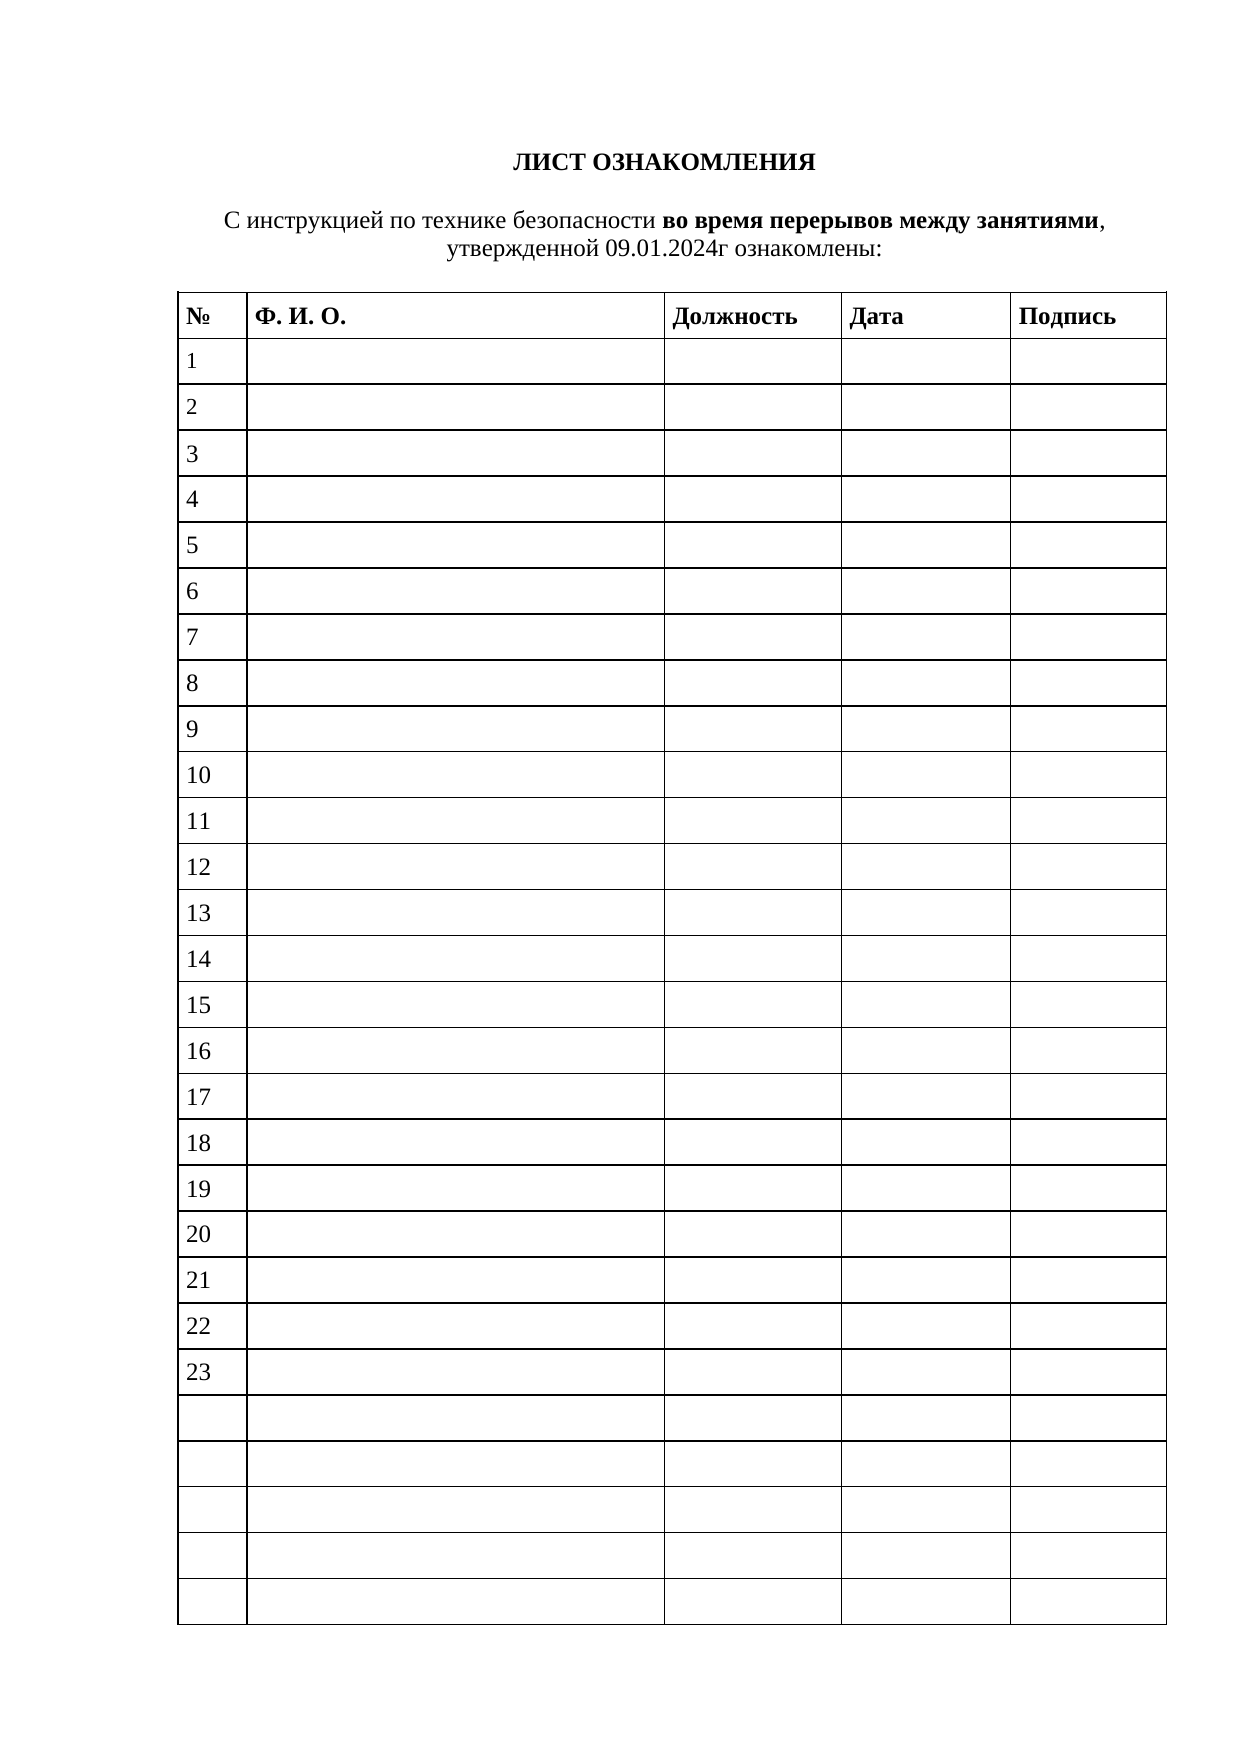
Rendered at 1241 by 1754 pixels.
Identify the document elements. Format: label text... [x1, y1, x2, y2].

table_cell [1011, 1579, 1166, 1624]
table_cell [1011, 752, 1166, 797]
table_cell [842, 982, 1010, 1026]
table_cell [842, 385, 1010, 429]
table_cell [1011, 1396, 1166, 1440]
table_cell 6 [179, 569, 246, 613]
table_cell [248, 431, 664, 475]
table_cell [842, 661, 1010, 705]
table_cell 10 [179, 752, 246, 797]
table_cell [1011, 844, 1166, 889]
table_cell 16 [179, 1028, 246, 1072]
table_cell [1011, 569, 1166, 613]
table_cell [842, 1442, 1010, 1486]
table_cell [248, 615, 664, 659]
table_cell [248, 798, 664, 843]
table_cell [842, 431, 1010, 475]
table_cell 15 [179, 982, 246, 1026]
table_cell [665, 661, 841, 705]
table_cell [665, 707, 841, 751]
table_cell [842, 1304, 1010, 1348]
table_cell [842, 1533, 1010, 1578]
table_cell [248, 707, 664, 751]
table_cell [248, 1442, 664, 1486]
table_cell [665, 339, 841, 383]
table_cell [842, 523, 1010, 567]
table_cell 5 [179, 523, 246, 567]
table_cell [665, 752, 841, 797]
table_cell [665, 1442, 841, 1486]
table_cell 8 [179, 661, 246, 705]
table_cell [248, 1487, 664, 1532]
table_cell [842, 1258, 1010, 1302]
table_cell [842, 339, 1010, 383]
table_cell [842, 477, 1010, 521]
table_cell [248, 477, 664, 521]
table_cell [179, 1487, 246, 1532]
table_cell 18 [179, 1120, 246, 1164]
table_cell 19 [179, 1166, 246, 1210]
text С инструкцией по технике безопасности во время перерывов между занятиями, утвержденной 09.01.2024г ознакомлены: [177, 205, 1152, 262]
table_cell [248, 1258, 664, 1302]
table_cell 1 [179, 339, 246, 383]
table_cell [1011, 1487, 1166, 1532]
table_cell [248, 936, 664, 981]
table_cell [665, 615, 841, 659]
table_header Дата [842, 293, 1010, 337]
table_cell 14 [179, 936, 246, 981]
table_cell [1011, 707, 1166, 751]
table_cell [248, 385, 664, 429]
table_cell [842, 1120, 1010, 1164]
table_cell [1011, 339, 1166, 383]
table_cell [248, 1028, 664, 1072]
table_cell [1011, 431, 1166, 475]
table_cell [248, 1350, 664, 1394]
table_cell 13 [179, 890, 246, 934]
table_cell [842, 890, 1010, 934]
table_cell [665, 982, 841, 1026]
table_cell [248, 523, 664, 567]
table_cell [248, 1166, 664, 1210]
table_header Ф. И. О. [248, 293, 664, 337]
table_cell [248, 890, 664, 934]
table_cell [179, 1396, 246, 1440]
table_cell 20 [179, 1212, 246, 1256]
table_header Подпись [1011, 293, 1166, 337]
table_cell [842, 752, 1010, 797]
table_cell 11 [179, 798, 246, 843]
table_cell [842, 1074, 1010, 1118]
table_cell [179, 1579, 246, 1624]
table_cell [665, 1166, 841, 1210]
table_cell [842, 798, 1010, 843]
table_cell [248, 1579, 664, 1624]
table_cell [248, 844, 664, 889]
table_cell 2 [179, 385, 246, 429]
table_cell [248, 1396, 664, 1440]
table_cell [248, 1304, 664, 1348]
table_cell [665, 1350, 841, 1394]
table_cell [842, 569, 1010, 613]
table_cell [1011, 936, 1166, 981]
table_header Должность [665, 293, 841, 337]
table_cell [1011, 1350, 1166, 1394]
table_cell [1011, 982, 1166, 1026]
table_cell [842, 1028, 1010, 1072]
table_cell 21 [179, 1258, 246, 1302]
table_cell [665, 798, 841, 843]
table_cell [665, 477, 841, 521]
table_cell [1011, 1074, 1166, 1118]
table_header № [179, 293, 246, 337]
table_cell [842, 1350, 1010, 1394]
table_cell [1011, 385, 1166, 429]
table_cell [665, 936, 841, 981]
table_cell [179, 1442, 246, 1486]
table_cell [179, 1533, 246, 1578]
table_cell [248, 982, 664, 1026]
table_cell [665, 1533, 841, 1578]
table_cell [1011, 1304, 1166, 1348]
table_cell [665, 1487, 841, 1532]
table_cell [665, 1120, 841, 1164]
table_cell [1011, 1533, 1166, 1578]
table_cell [665, 431, 841, 475]
table_cell [842, 1487, 1010, 1532]
table_cell [665, 569, 841, 613]
table_cell [248, 1074, 664, 1118]
table_cell [665, 1396, 841, 1440]
table_cell [1011, 1028, 1166, 1072]
table_cell [248, 661, 664, 705]
table_cell [1011, 1120, 1166, 1164]
table_cell [665, 1074, 841, 1118]
table_cell 7 [179, 615, 246, 659]
table_cell [248, 1212, 664, 1256]
table_cell [1011, 477, 1166, 521]
table_cell [665, 890, 841, 934]
table_cell [1011, 523, 1166, 567]
table_cell [1011, 890, 1166, 934]
table_cell [248, 339, 664, 383]
table_cell [665, 523, 841, 567]
table_cell 23 [179, 1350, 246, 1394]
table_cell [248, 752, 664, 797]
table_cell [842, 844, 1010, 889]
table_cell [665, 1304, 841, 1348]
table_cell [1011, 615, 1166, 659]
table_cell [1011, 661, 1166, 705]
table_cell 4 [179, 477, 246, 521]
table_cell [842, 1212, 1010, 1256]
table_cell [842, 1579, 1010, 1624]
table_cell [1011, 798, 1166, 843]
table_cell 22 [179, 1304, 246, 1348]
table_cell [842, 936, 1010, 981]
table_cell [665, 1212, 841, 1256]
table_cell [248, 569, 664, 613]
table_cell [248, 1120, 664, 1164]
table_cell 12 [179, 844, 246, 889]
table_cell [1011, 1258, 1166, 1302]
table_cell [842, 1166, 1010, 1210]
table_cell [665, 844, 841, 889]
table_cell [665, 1579, 841, 1624]
table_cell 17 [179, 1074, 246, 1118]
table_cell [665, 385, 841, 429]
table_cell [665, 1028, 841, 1072]
table_cell 9 [179, 707, 246, 751]
table_cell [665, 1258, 841, 1302]
table_cell [248, 1533, 664, 1578]
table_cell [842, 707, 1010, 751]
table_cell [842, 1396, 1010, 1440]
text ЛИСТ ОЗНАКОМЛЕНИЯ [177, 147, 1152, 176]
table_cell [1011, 1166, 1166, 1210]
table_cell [1011, 1442, 1166, 1486]
table_cell [842, 615, 1010, 659]
table_cell 3 [179, 431, 246, 475]
table_cell [1011, 1212, 1166, 1256]
